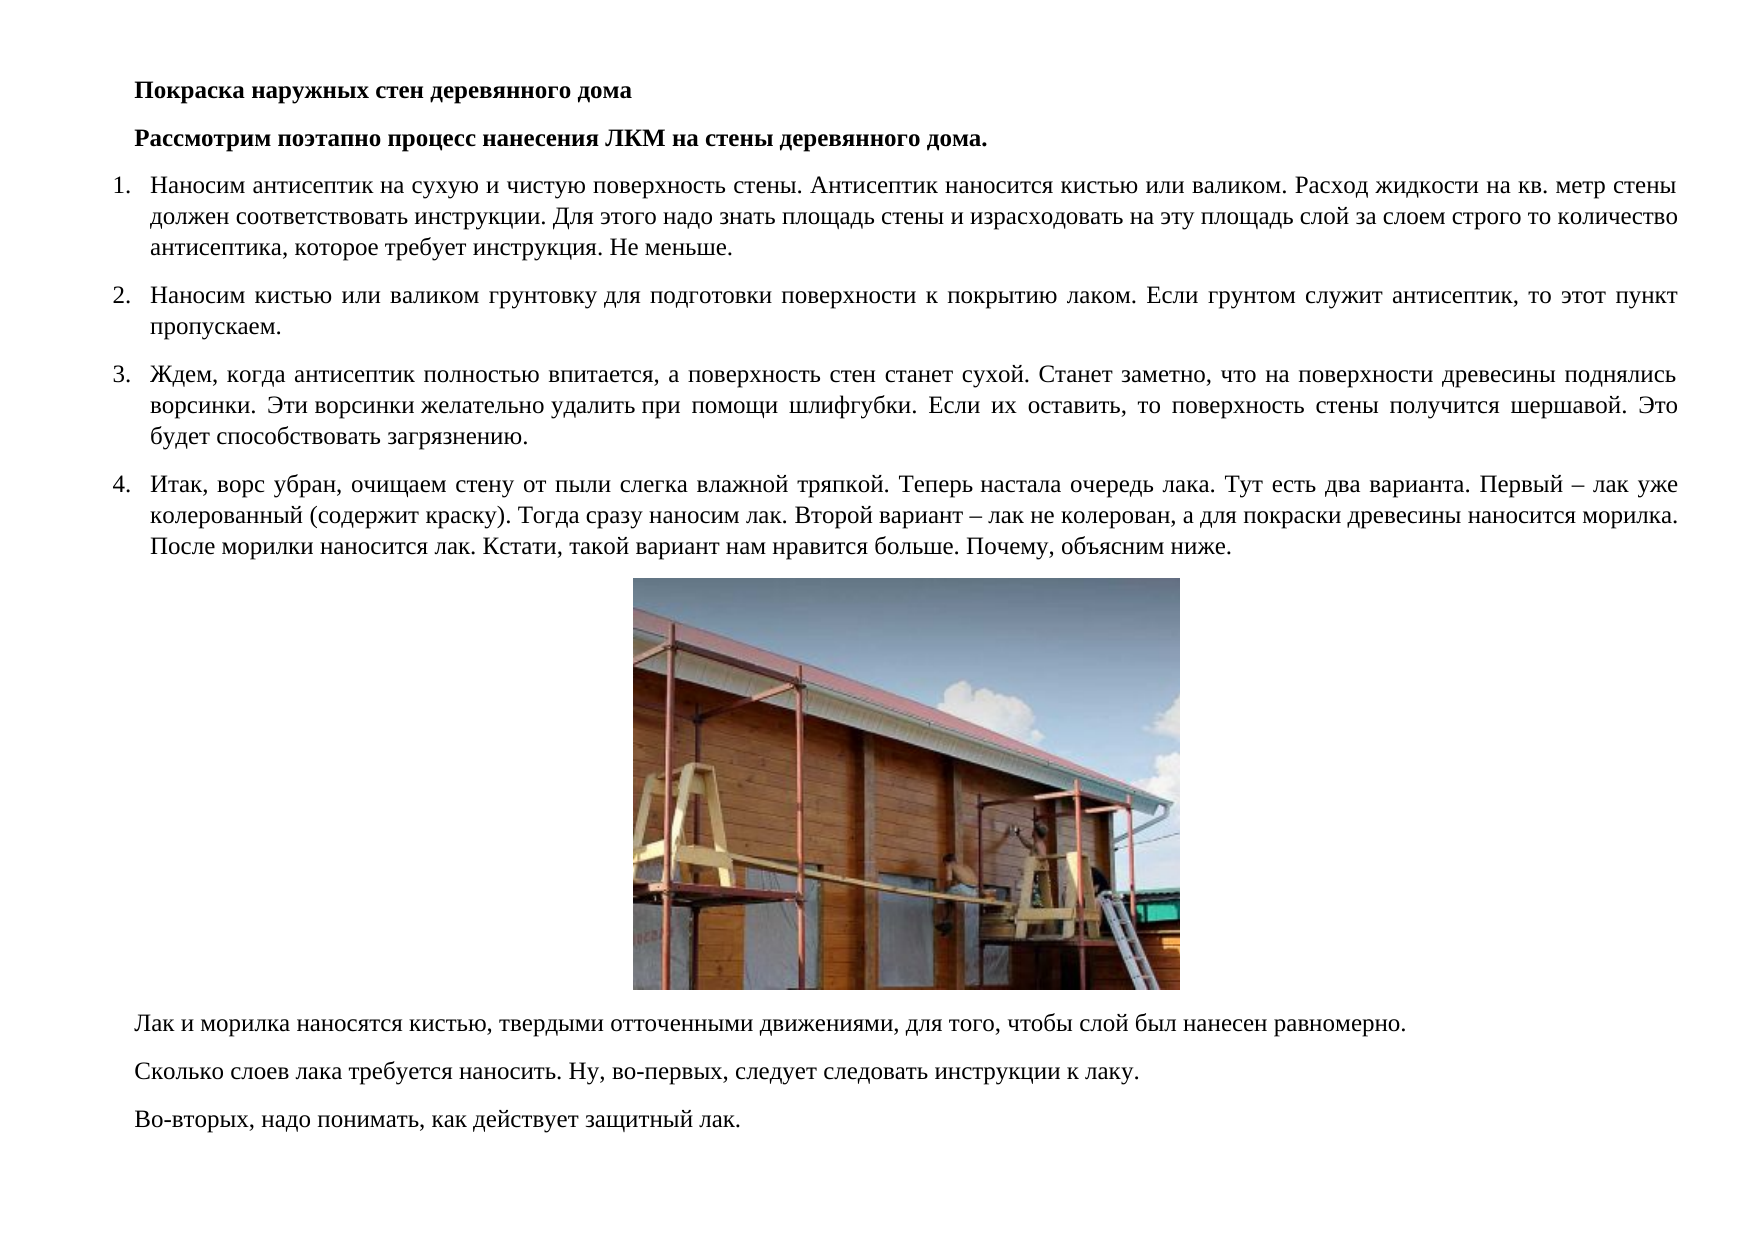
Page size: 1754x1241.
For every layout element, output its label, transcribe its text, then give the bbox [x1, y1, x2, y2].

list Итак, ворс убран, очищаем стену от пыли слегка влажной тряпкой. Теперь настала очередь лака. Тут есть два варианта. Первый – лак уже колерованный (содержит краску). Тогда сразу наносим лак. Второй вариант – лак не колерован, а для покраски древесины наносится морилка. После морилки наносится лак. Кстати, такой вариант нам нравится больше. Почему, объясним ниже. [112, 469, 1679, 559]
text Сколько слоев лака требуется наносить. Ну, во-первых, следует следовать инструкции к лаку. [75, 1056, 1679, 1085]
text Во-вторых, надо понимать, как действует защитный лак. [75, 1104, 1679, 1132]
list Наносим антисептик на сухую и чистую поверхность стены. Антисептик наносится кистью или валиком. Расход жидкости на кв. метр стены должен соответствовать инструкции. Для этого надо знать площадь стены и израсходовать на эту площадь слой за слоем строго то количество антисептика, которое требует инструкция. Не меньше. [112, 170, 1679, 261]
list Ждем, когда антисептик полностью впитается, а поверхность стен станет сухой. Станет заметно, что на поверхности древесины поднялись ворсинки. Эти ворсинки желательно удалить при помощи шлифгубки. Если их оставить, то поверхность стены получится шершавой. Это будет способствовать загрязнению. [112, 359, 1679, 450]
list Наносим кистью или валиком грунтовку для подготовки поверхности к покрытию лаком. Если грунтом служит антисептик, то этот пункт пропускаем. [112, 280, 1679, 340]
text Лак и морилка наносятся кистью, твердыми отточенными движениями, для того, чтобы слой был нанесен равномерно. [75, 1008, 1679, 1037]
picture [633, 578, 1180, 990]
text Рассмотрим поэтапно процесс нанесения ЛКМ на стены деревянного дома. [75, 123, 1679, 151]
text Покраска наружных стен деревянного дома [75, 75, 1679, 104]
